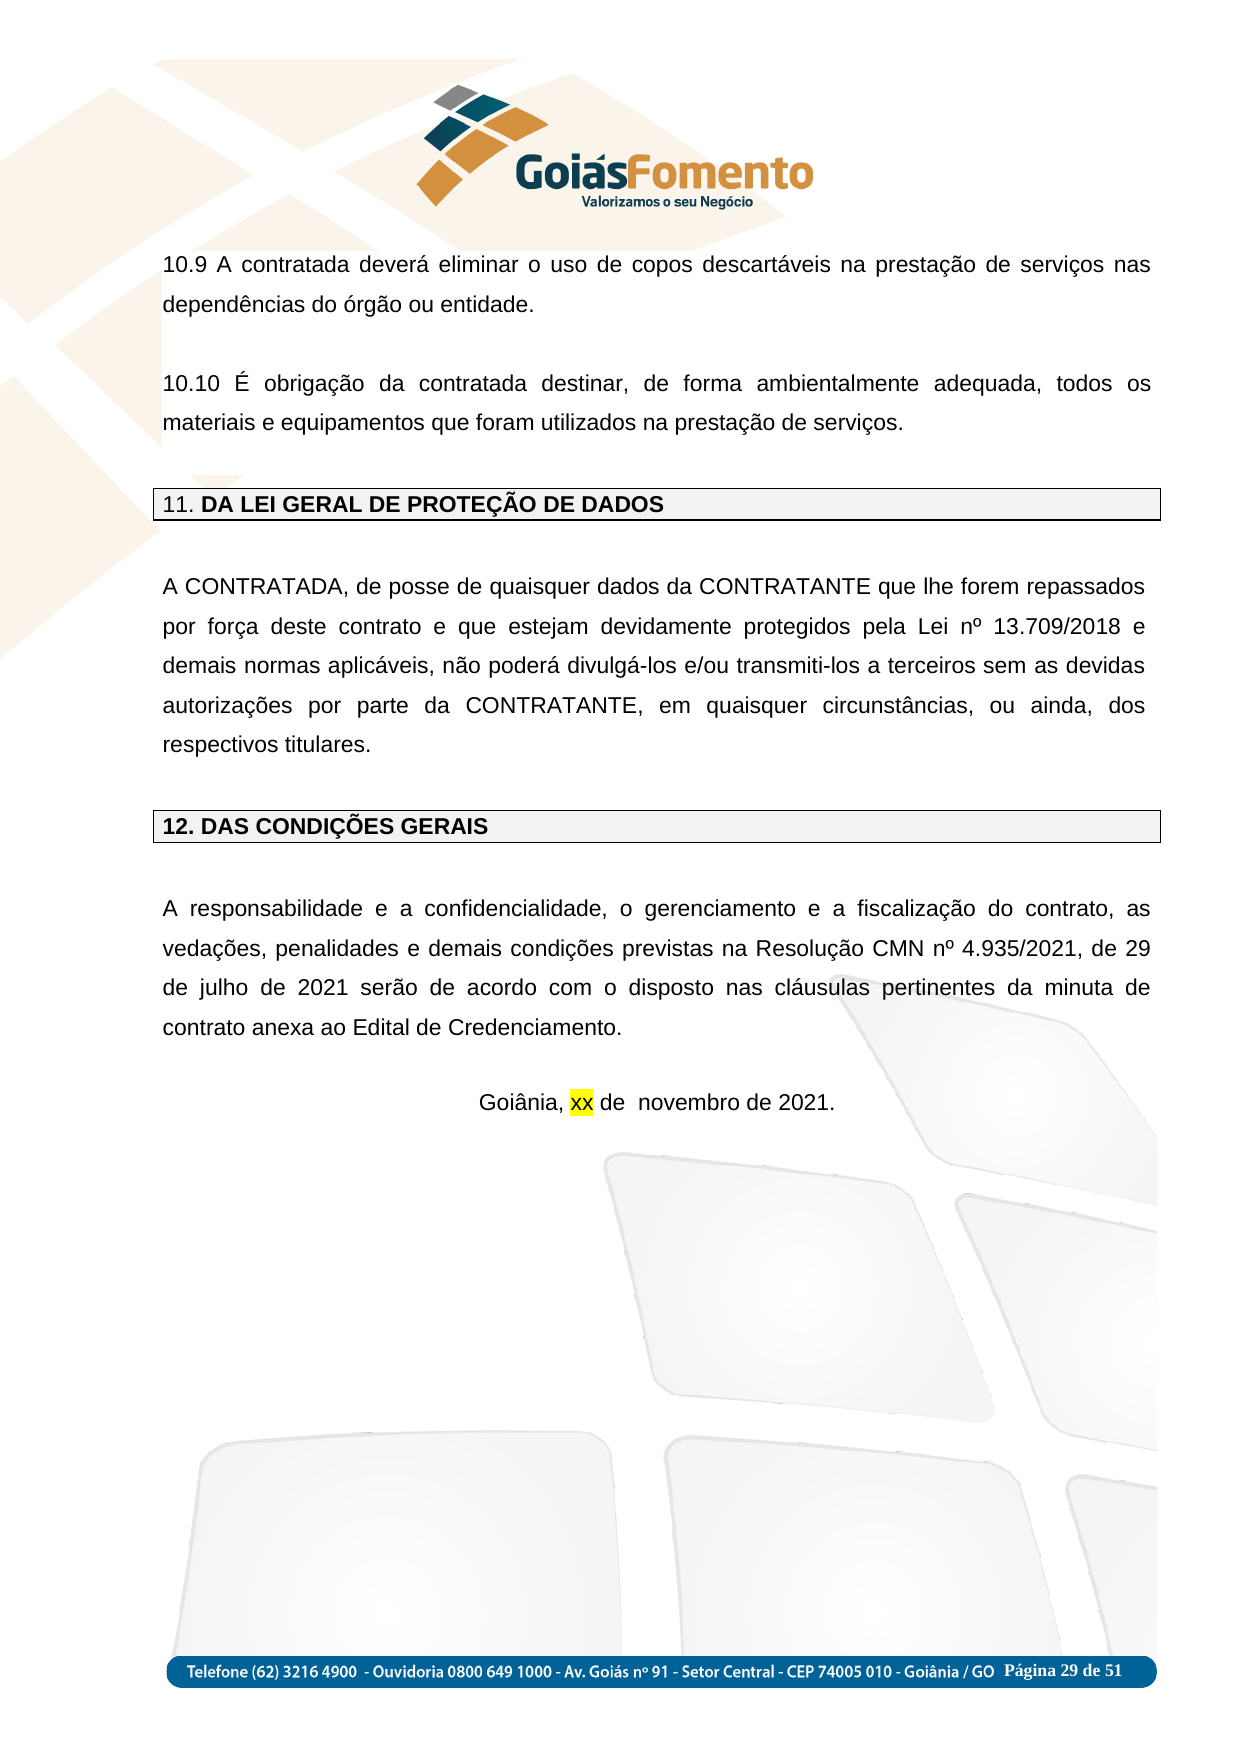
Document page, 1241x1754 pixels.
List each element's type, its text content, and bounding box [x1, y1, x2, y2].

picture [0, 59, 1231, 708]
text 10.10 É obrigação da contratada destinar, de forma ambientalmente adequada, todos os materiais e equipamentos que foram utilizados na prestação de serviços. [162, 369, 1152, 435]
text 10.9 A contratada deverá eliminar o uso de copos descartáveis na prestação de serviços nas dependências do órgão ou entidade. [162, 251, 1152, 317]
text Goiânia, xx de novembro de 2021. [593, 1089, 1152, 1116]
text 11. DA LEI GERAL DE PROTEÇÃO DE DADOS [154, 489, 1160, 519]
text A CONTRATADA, de posse de quaisquer dados da CONTRATANTE que lhe forem repassados por força deste contrato e que estejam devidamente protegidos pela Lei nº 13.709/2018 e demais normas aplicáveis, não poderá divulgá-los e/ou transmiti-los a terceiros sem as devidas autorizações por parte da CONTRATANTE, em quaisquer circunstâncias, ou ainda, dos respectivos titulares. [162, 573, 1146, 757]
picture [151, 974, 1158, 1688]
text Goiânia, xx de novembro de 2021. [162, 1089, 570, 1116]
text A responsabilidade e a confidencialidade, o gerenciamento e a fiscalização do contrato, as vedações, penalidades e demais condições previstas na Resolução CMN nº 4.935/2021, de 29 de julho de 2021 serão de acordo com o disposto nas cláusulas pertinentes da minuta de contrato anexa ao Edital de Credenciamento. [162, 895, 1152, 1040]
text 12. DAS CONDIÇÕES GERAIS [154, 811, 1160, 842]
